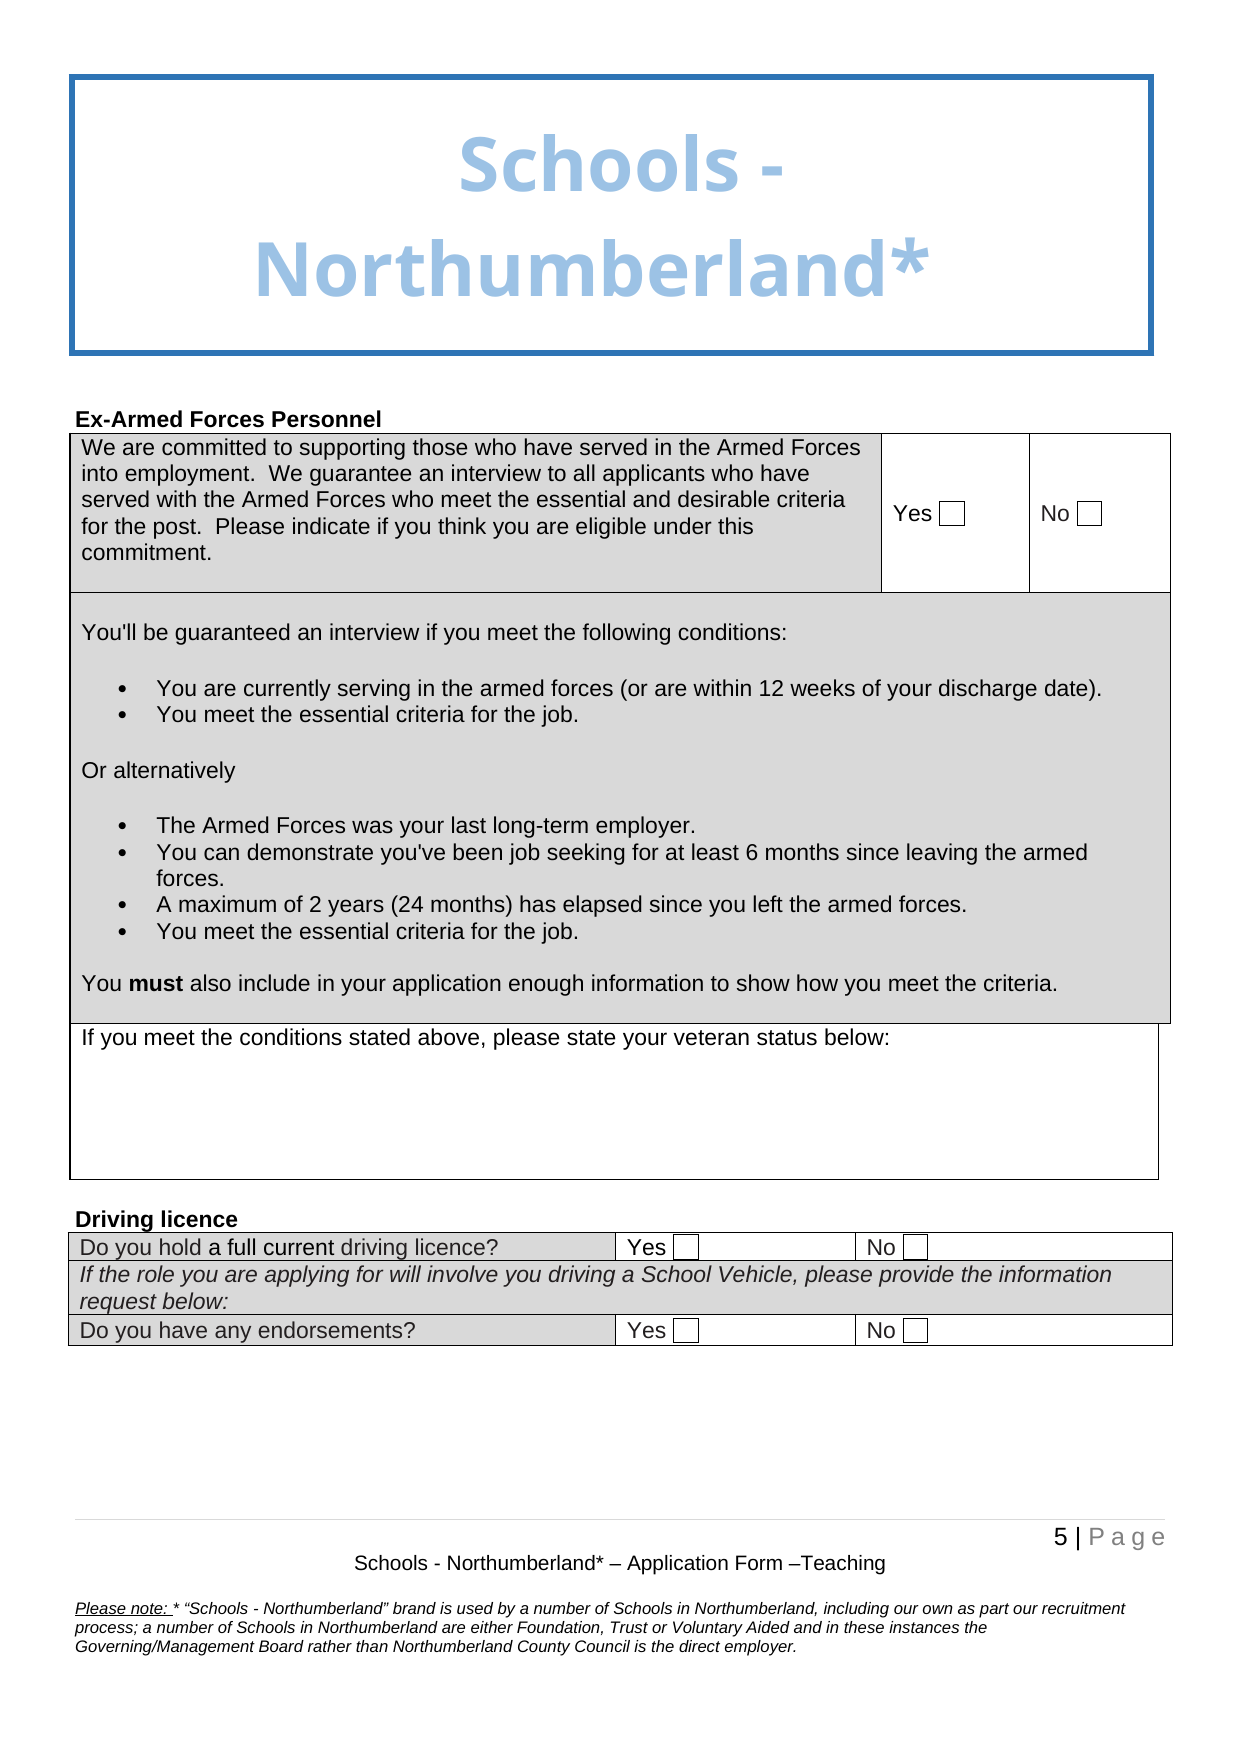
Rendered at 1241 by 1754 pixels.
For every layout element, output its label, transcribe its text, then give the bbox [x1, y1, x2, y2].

table_cell No [856, 1315, 1172, 1345]
table_header Yes [616, 1233, 855, 1260]
table_header No [1030, 434, 1170, 592]
table_header We are committed to supporting those who have served in the Armed Forces into employment. We guarantee an interview to all applicants who have served with the Armed Forces who meet the essential and desirable criteria for the post. Please indicate if you think you are eligible under this commitment. [71, 434, 881, 592]
table_cell If the role you are applying for will involve you driving a School Vehicle, please provide the information request below: [69, 1261, 1172, 1314]
table_cell Yes [616, 1315, 855, 1345]
text Driving licence [75, 1206, 1165, 1232]
table_header No [856, 1233, 1172, 1260]
table_header Do you hold a full current driving licence? [69, 1233, 615, 1260]
table_cell If you meet the conditions stated above, please state your veteran status below: [71, 1024, 1158, 1178]
table_cell Do you have any endorsements? [69, 1315, 615, 1345]
text Ex-Armed Forces Personnel [75, 406, 1165, 433]
table_header Yes [882, 434, 1029, 592]
table_cell You'll be guaranteed an interview if you meet the following conditions: You are currently serving in the armed forces (or are within 12 weeks of your discharge date). You meet the essential criteria for the job. Or alternatively The Armed Forces was your last long-term employer. You can demonstrate you've been job seeking for at least 6 months since leaving the armed forces. A maximum of 2 years (24 months) has elapsed since you left the armed forces. You meet the essential criteria for the job. You must also include in your application enough information to show how you meet the criteria. [71, 593, 1170, 1023]
